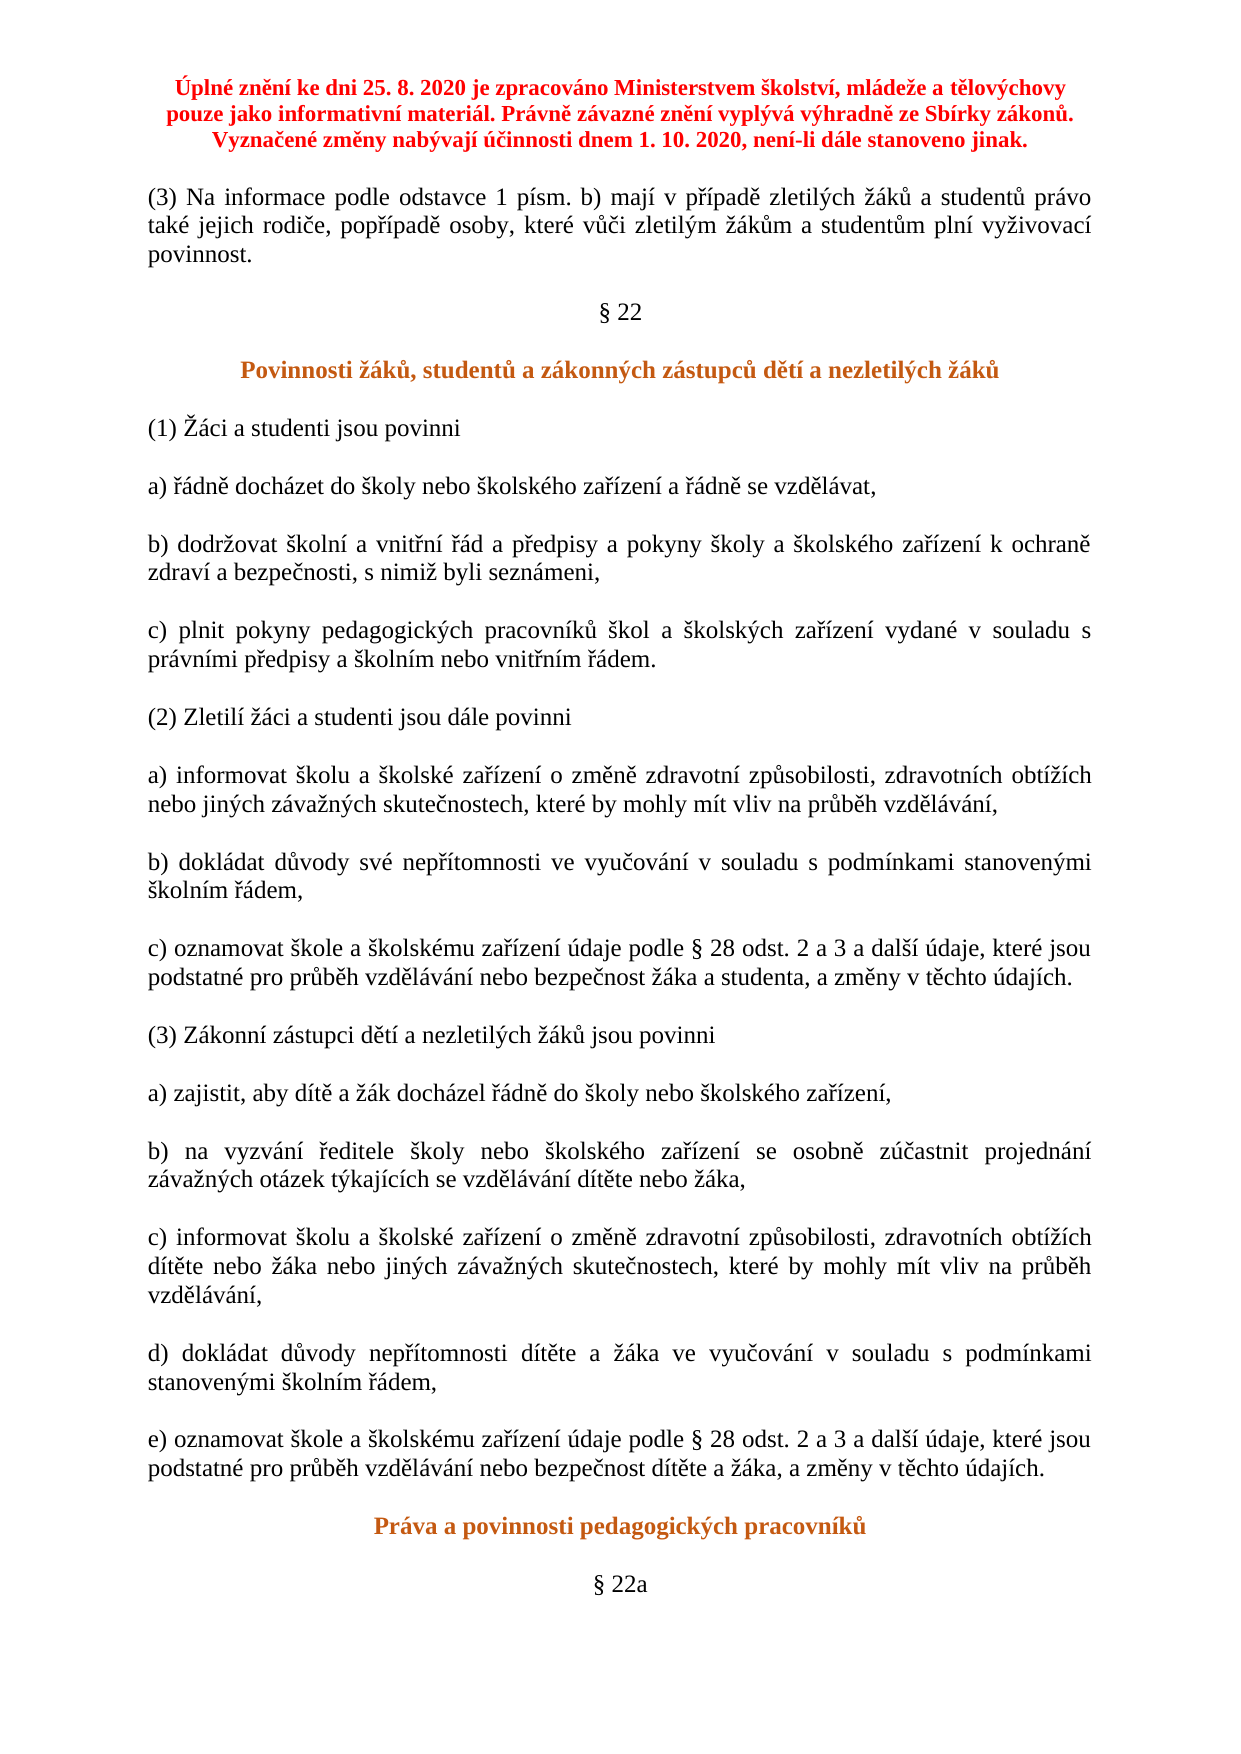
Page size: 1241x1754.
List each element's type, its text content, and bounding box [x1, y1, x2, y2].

text e) oznamovat škole a školskému zařízení údaje podle § 28 odst. 2 a 3 a další údaje, které jsou podstatné pro průběh vzdělávání nebo bezpečnost dítěte a žáka, a změny v těchto údajích. [148, 1424, 1093, 1482]
text § 22 [148, 297, 1093, 326]
text c) informovat školu a školské zařízení o změně zdravotní způsobilosti, zdravotních obtížích dítěte nebo žáka nebo jiných závažných skutečnostech, které by mohly mít vliv na průběh vzdělávání, [148, 1222, 1093, 1309]
text (2) Zletilí žáci a studenti jsou dále povinni [148, 702, 1093, 731]
text c) plnit pokyny pedagogických pracovníků škol a školských zařízení vydané v souladu s právními předpisy a školním nebo vnitřním řádem. [148, 615, 1093, 673]
text b) na vyzvání ředitele školy nebo školského zařízení se osobně zúčastnit projednání závažných otázek týkajících se vzdělávání dítěte nebo žáka, [148, 1136, 1093, 1193]
text Povinnosti žáků, studentů a zákonných zástupců dětí a nezletilých žáků [148, 355, 1093, 384]
text § 22a [148, 1569, 1093, 1598]
text b) dokládat důvody své nepřítomnosti ve vyučování v souladu s podmínkami stanovenými školním řádem, [148, 847, 1093, 904]
text (3) Na informace podle odstavce 1 písm. b) mají v případě zletilých žáků a studentů právo také jejich rodiče, popřípadě osoby, které vůči zletilým žákům a studentům plní vyživovací povinnost. [148, 182, 1093, 268]
text a) řádně docházet do školy nebo školského zařízení a řádně se vzdělávat, [148, 471, 1093, 499]
text a) zajistit, aby dítě a žák docházel řádně do školy nebo školského zařízení, [148, 1078, 1093, 1107]
text (3) Zákonní zástupci dětí a nezletilých žáků jsou povinni [148, 1020, 1093, 1049]
text (1) Žáci a studenti jsou povinni [148, 413, 1093, 442]
text a) informovat školu a školské zařízení o změně zdravotní způsobilosti, zdravotních obtížích nebo jiných závažných skutečnostech, které by mohly mít vliv na průběh vzdělávání, [148, 760, 1093, 817]
text c) oznamovat škole a školskému zařízení údaje podle § 28 odst. 2 a 3 a další údaje, které jsou podstatné pro průběh vzdělávání nebo bezpečnost žáka a studenta, a změny v těchto údajích. [148, 933, 1093, 991]
text d) dokládat důvody nepřítomnosti dítěte a žáka ve vyučování v souladu s podmínkami stanovenými školním řádem, [148, 1338, 1093, 1395]
text b) dodržovat školní a vnitřní řád a předpisy a pokyny školy a školského zařízení k ochraně zdraví a bezpečnosti, s nimiž byli seznámeni, [148, 529, 1093, 586]
text Práva a povinnosti pedagogických pracovníků [148, 1511, 1093, 1540]
